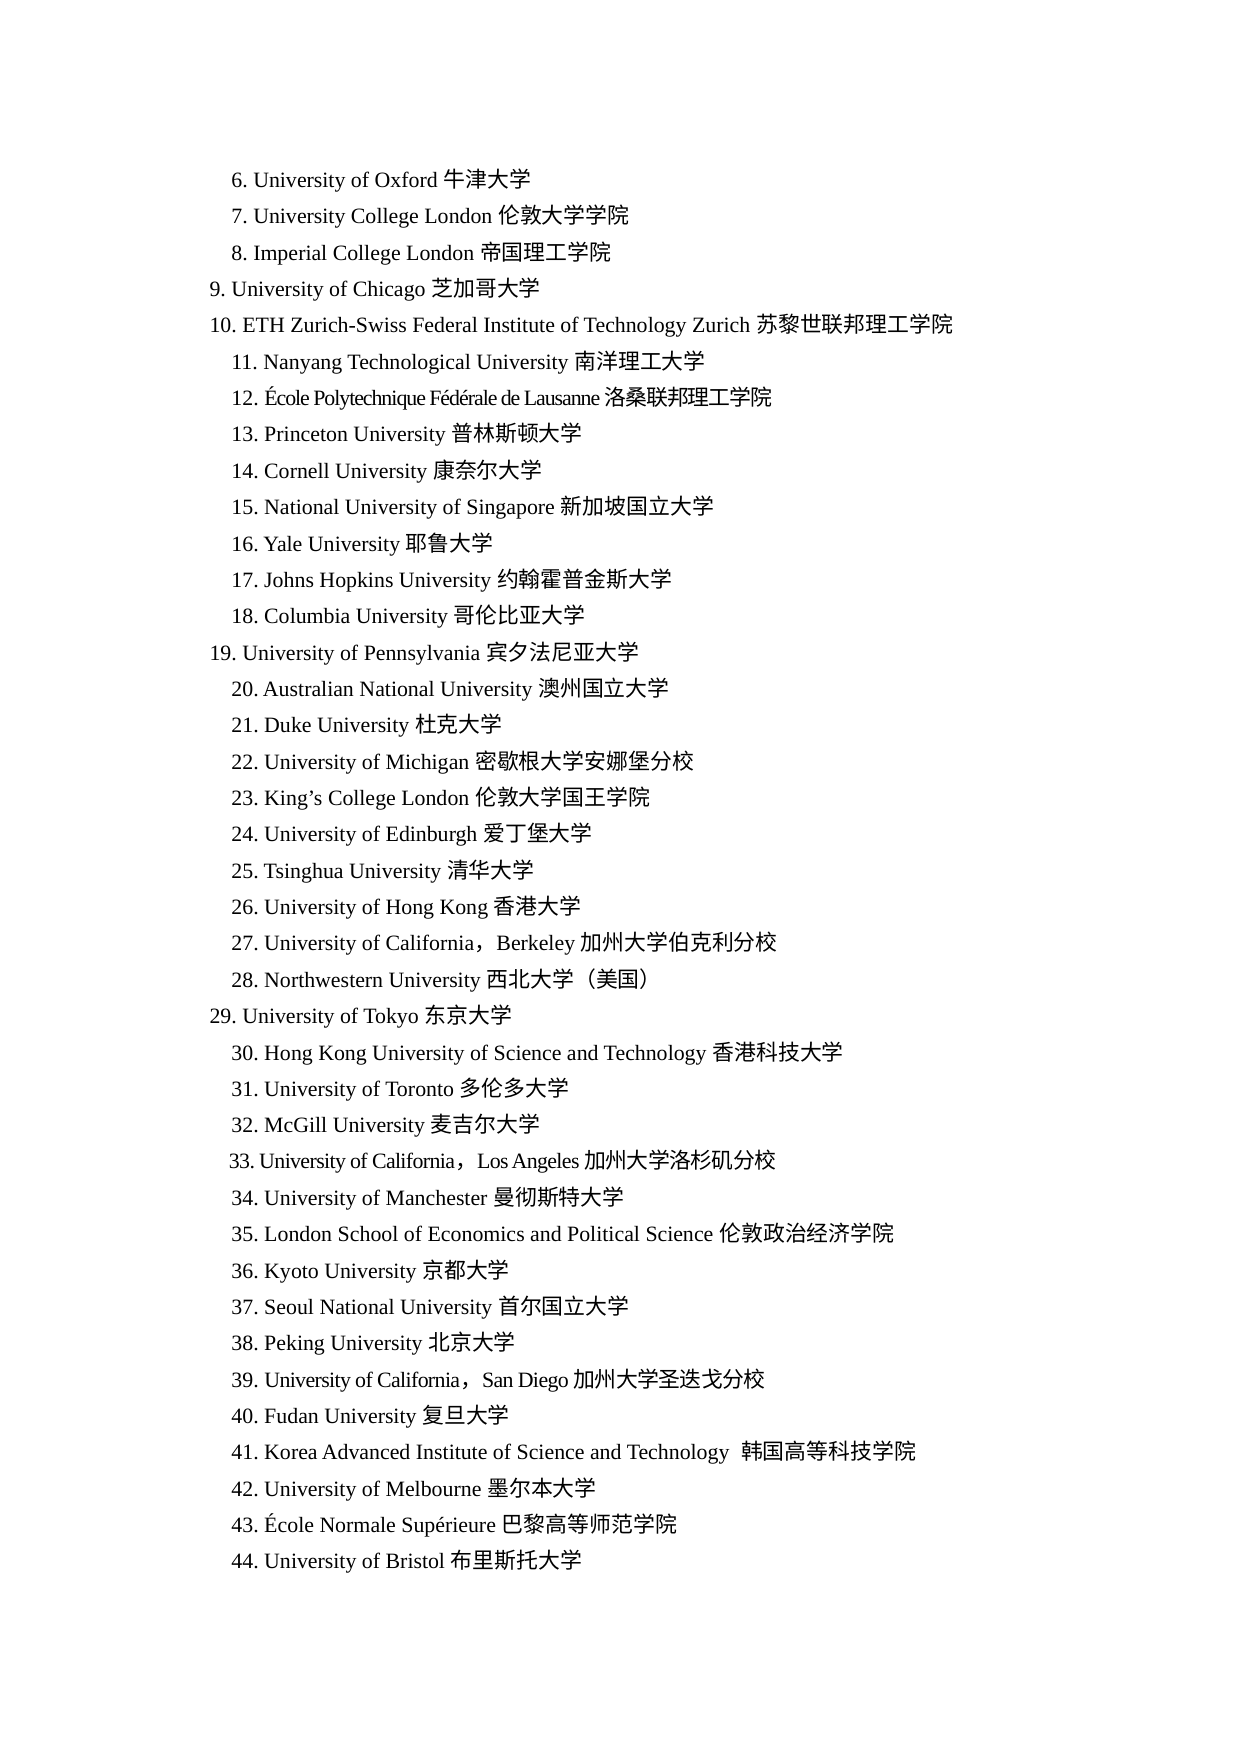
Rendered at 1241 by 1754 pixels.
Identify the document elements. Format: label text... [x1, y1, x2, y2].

text 22. University of Michigan 密歇根大学安娜堡分校 [187, 744, 1053, 775]
text 11. Nanyang Technological University 南洋理工大学 [187, 344, 1053, 375]
text 10. ETH Zurich-Swiss Federal Institute of Technology Zurich 苏黎世联邦理工学院 [187, 307, 1053, 339]
text 31. University of Toronto 多伦多大学 [187, 1071, 1053, 1102]
text 6. University of Oxford 牛津大学 [187, 162, 1053, 194]
text 32. McGill University 麦吉尔大学 [187, 1107, 1053, 1139]
text 13. Princeton University 普林斯顿大学 [187, 416, 1053, 448]
text 42. University of Melbourne 墨尔本大学 [187, 1471, 1053, 1502]
text 30. Hong Kong University of Science and Technology 香港科技大学 [187, 1034, 1053, 1066]
text 34. University of Manchester 曼彻斯特大学 [187, 1180, 1053, 1212]
text 21. Duke University 杜克大学 [187, 707, 1053, 739]
text 26. University of Hong Kong 香港大学 [187, 889, 1053, 921]
text 44. University of Bristol 布里斯托大学 [187, 1543, 1053, 1575]
text 15. National University of Singapore 新加坡国立大学 [187, 489, 1053, 521]
text 23. King’s College London 伦敦大学国王学院 [187, 780, 1053, 812]
text 36. Kyoto University 京都大学 [187, 1253, 1053, 1284]
text 16. Yale University 耶鲁大学 [187, 526, 1053, 557]
text 29. University of Tokyo 东京大学 [187, 998, 1053, 1030]
text 9. University of Chicago 芝加哥大学 [187, 271, 1053, 303]
text 18. Columbia University 哥伦比亚大学 [187, 598, 1053, 630]
text 37. Seoul National University 首尔国立大学 [187, 1289, 1053, 1321]
text 7. University College London 伦敦大学学院 [187, 198, 1053, 230]
text 38. Peking University 北京大学 [187, 1325, 1053, 1357]
text 35. London School of Economics and Political Science 伦敦政治经济学院 [187, 1216, 1053, 1248]
text 8. Imperial College London 帝国理工学院 [187, 235, 1053, 266]
text 14. Cornell University 康奈尔大学 [187, 453, 1053, 484]
text 17. Johns Hopkins University 约翰霍普金斯大学 [187, 562, 1053, 593]
text 41. Korea Advanced Institute of Science and Technology 韩国高等科技学院 [187, 1434, 1053, 1466]
text 43. École Normale Supérieure 巴黎高等师范学院 [187, 1507, 1053, 1539]
text 12. École Polytechnique Fédérale de Lausanne 洛桑联邦理工学院 [187, 380, 1053, 412]
text 20. Australian National University 澳州国立大学 [187, 671, 1053, 703]
text 40. Fudan University 复旦大学 [187, 1398, 1053, 1430]
text 27. University of California，Berkeley 加州大学伯克利分校 [187, 925, 1053, 957]
text 19. University of Pennsylvania 宾夕法尼亚大学 [187, 634, 1053, 666]
text 39. University of California，San Diego 加州大学圣迭戈分校 [187, 1362, 1053, 1393]
text 33. University of California，Los Angeles 加州大学洛杉矶分校 [187, 1143, 1053, 1175]
text 25. Tsinghua University 清华大学 [187, 853, 1053, 884]
text 24. University of Edinburgh 爱丁堡大学 [187, 816, 1053, 848]
text 28. Northwestern University 西北大学（美国） [187, 962, 1053, 993]
